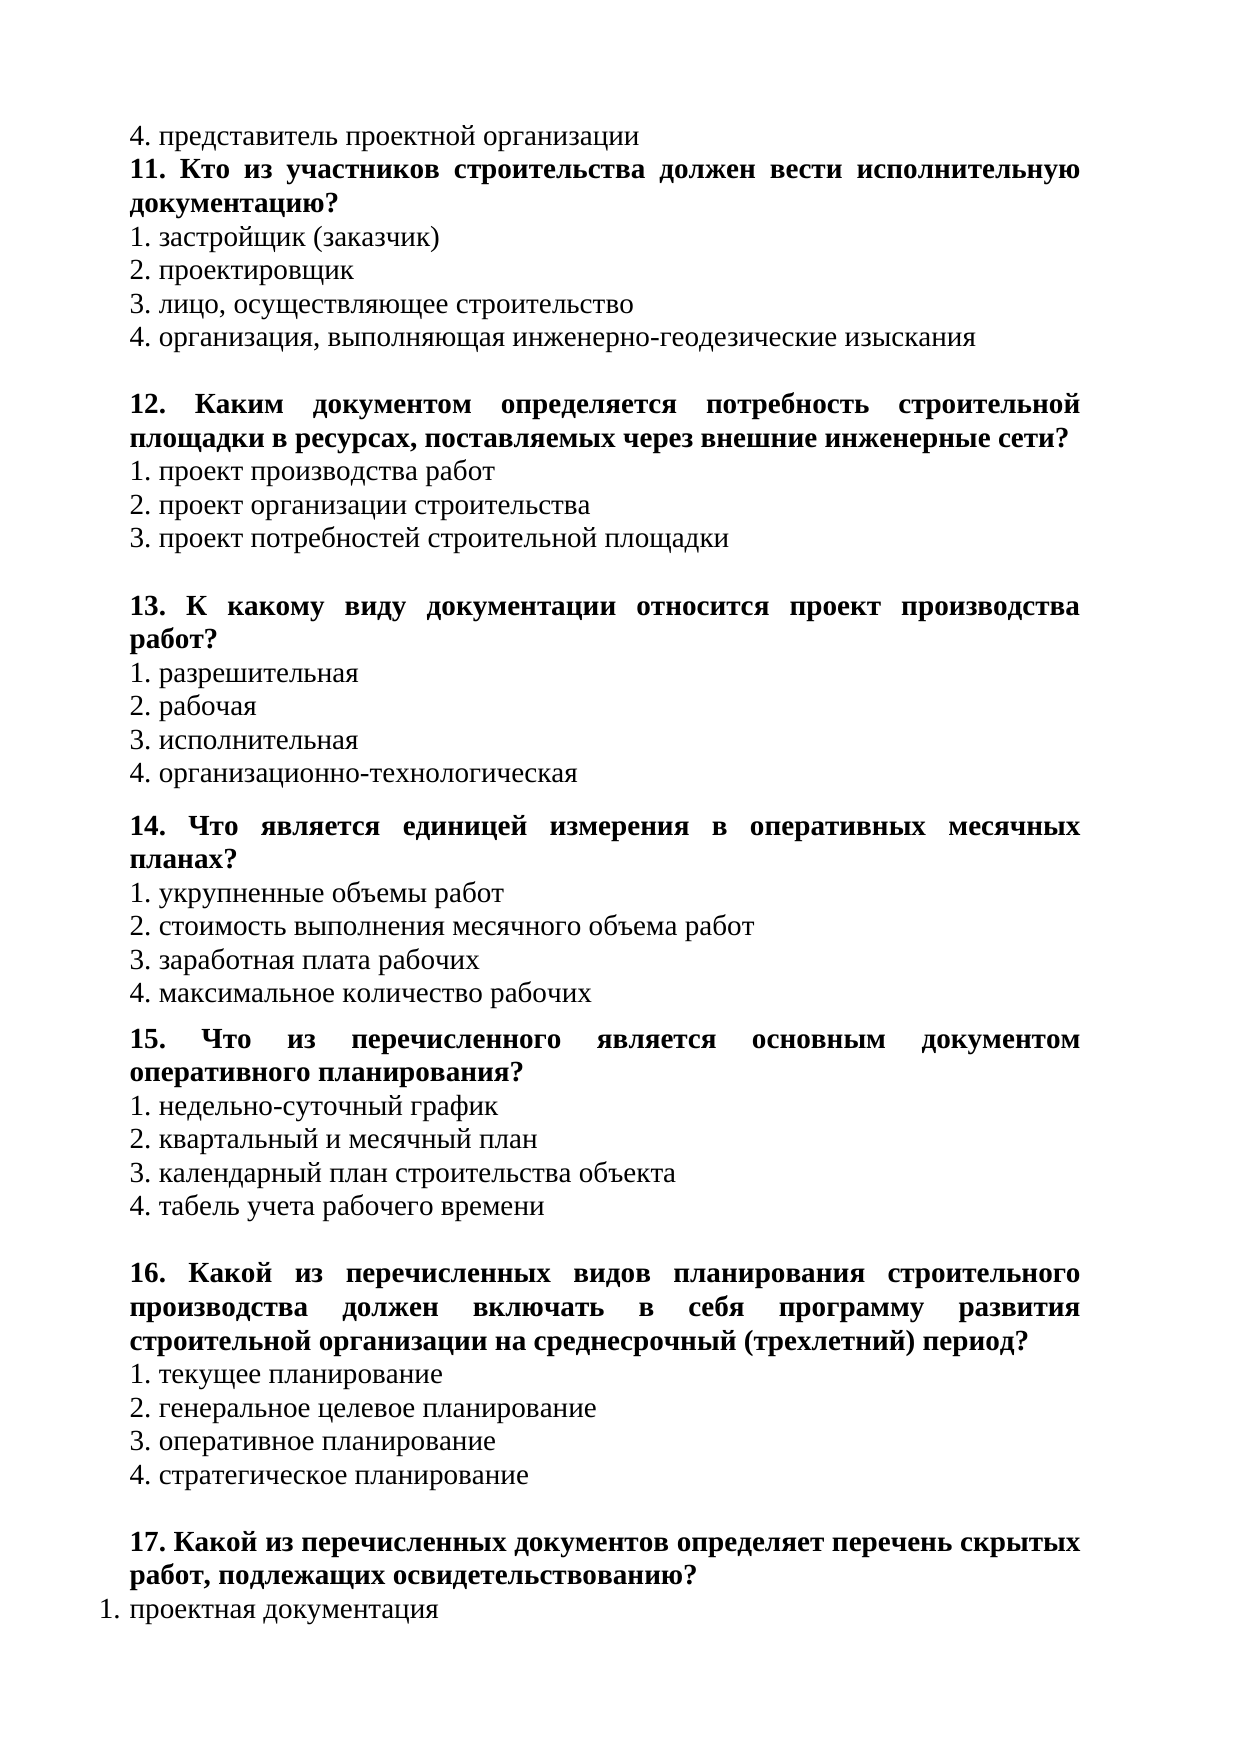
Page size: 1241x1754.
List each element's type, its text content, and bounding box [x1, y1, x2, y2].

table_cell 12. Каким документом определяется потребность строительной площадки в ресурсах, поставляемых через внешние инженерные сети? 1. проект производства работ 2. проект организации строительства 3. проект потребностей строительной площадки [118, 386, 1093, 588]
table_cell 14. Что является единицей измерения в оперативных месячных планах? 1. укрупненные объемы работ 2. стоимость выполнения месячного объема работ 3. заработная плата рабочих 4. максимальное количество рабочих [118, 808, 1093, 1021]
table_cell 11. Кто из участников строительства должен вести исполнительную документацию? 1. застройщик (заказчик) 2. проектировщик 3. лицо, осуществляющее строительство 4. организация, выполняющая инженерно-геодезические изыскания [118, 152, 1093, 386]
table_cell 16. Какой из перечисленных видов планирования строительного производства должен включать в себя программу развития строительной организации на среднесрочный (трехлетний) период? 1. текущее планирование 2. генеральное целевое планирование 3. оперативное планирование 4. стратегическое планирование [118, 1256, 1093, 1524]
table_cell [118, 1524, 1093, 1624]
table_cell 15. Что из перечисленного является основным документом оперативного планирования? 1. недельно-суточный график 2. квартальный и месячный план 3. календарный план строительства объекта 4. табель учета рабочего времени [118, 1021, 1093, 1256]
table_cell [118, 118, 1093, 152]
table_cell 13. К какому виду документации относится проект производства работ? 1. разрешительная 2. рабочая 3. исполнительная 4. организационно-технологическая [118, 588, 1093, 808]
